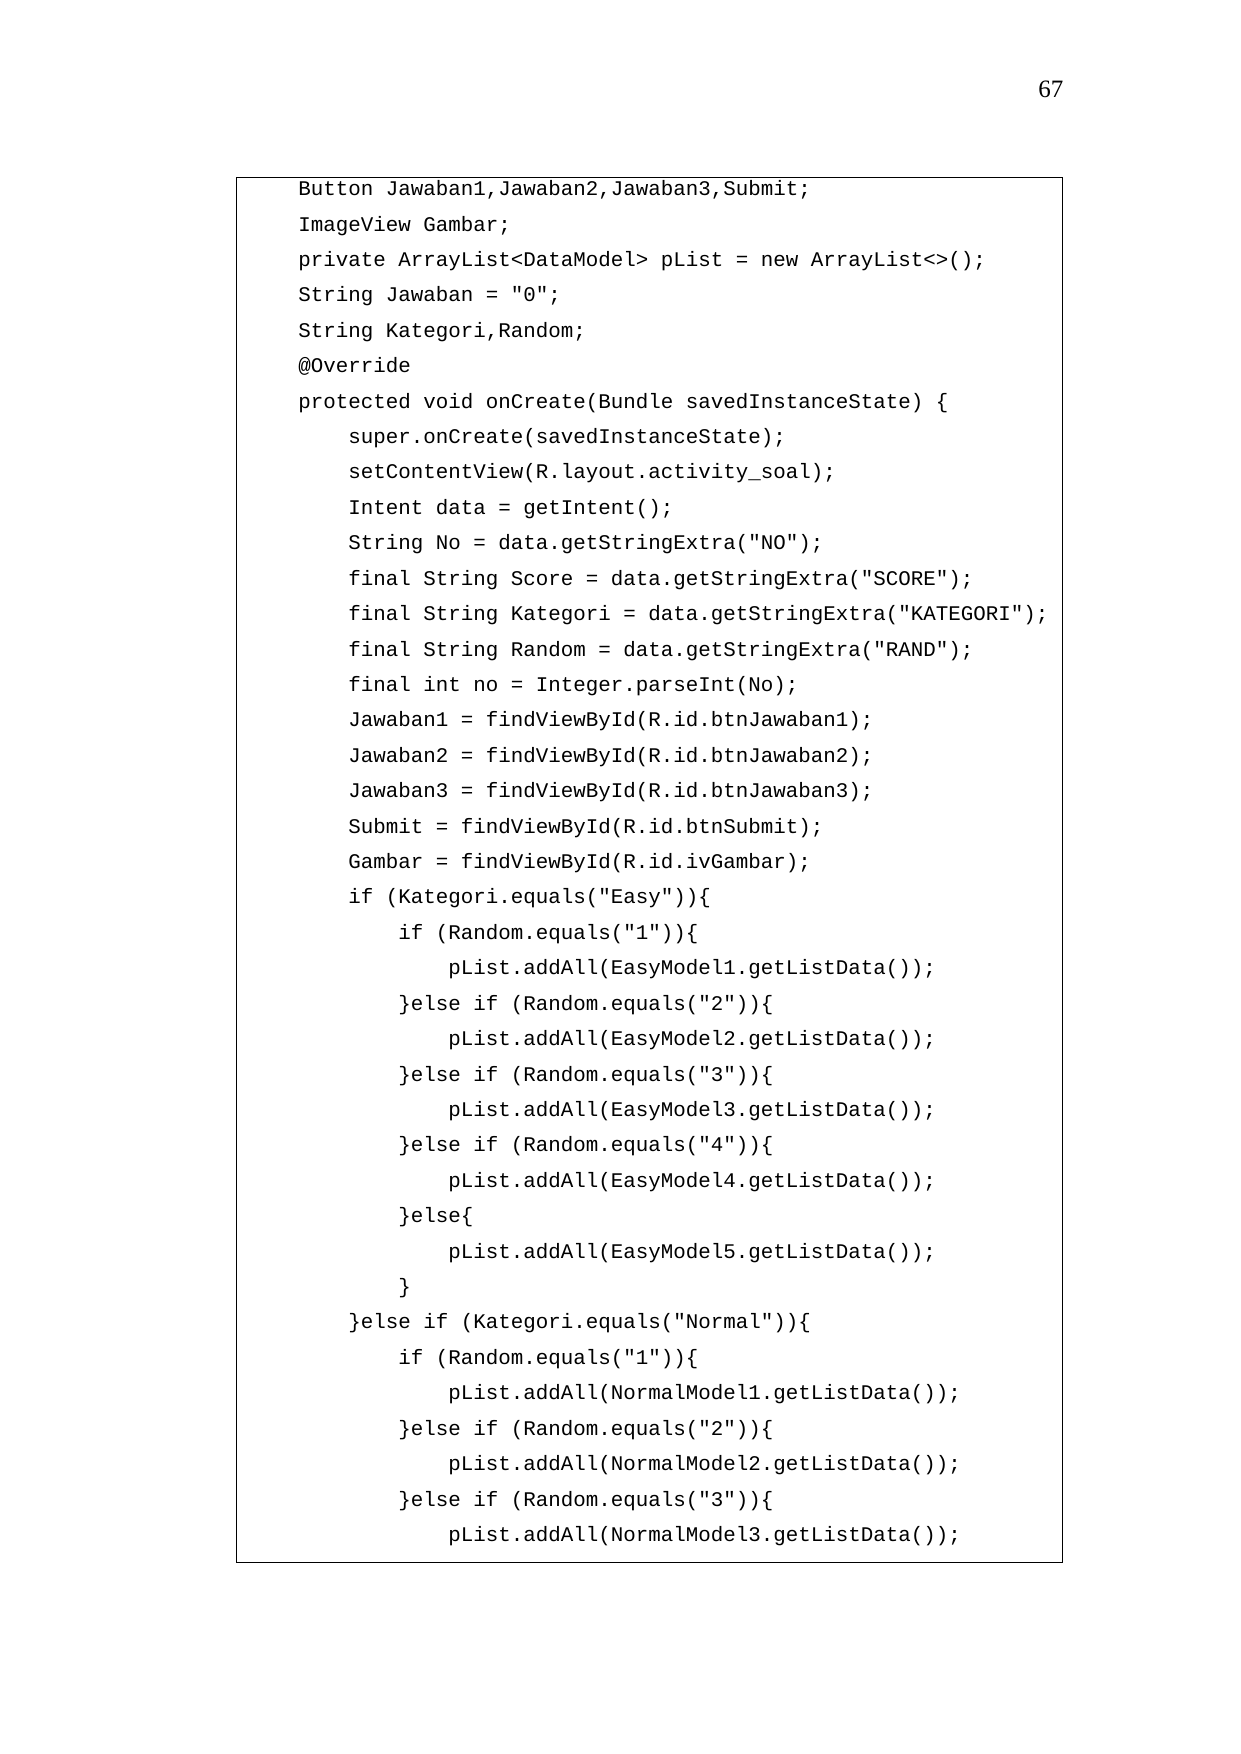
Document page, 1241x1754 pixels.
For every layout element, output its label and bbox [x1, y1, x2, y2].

table_header [237, 178, 1062, 1562]
